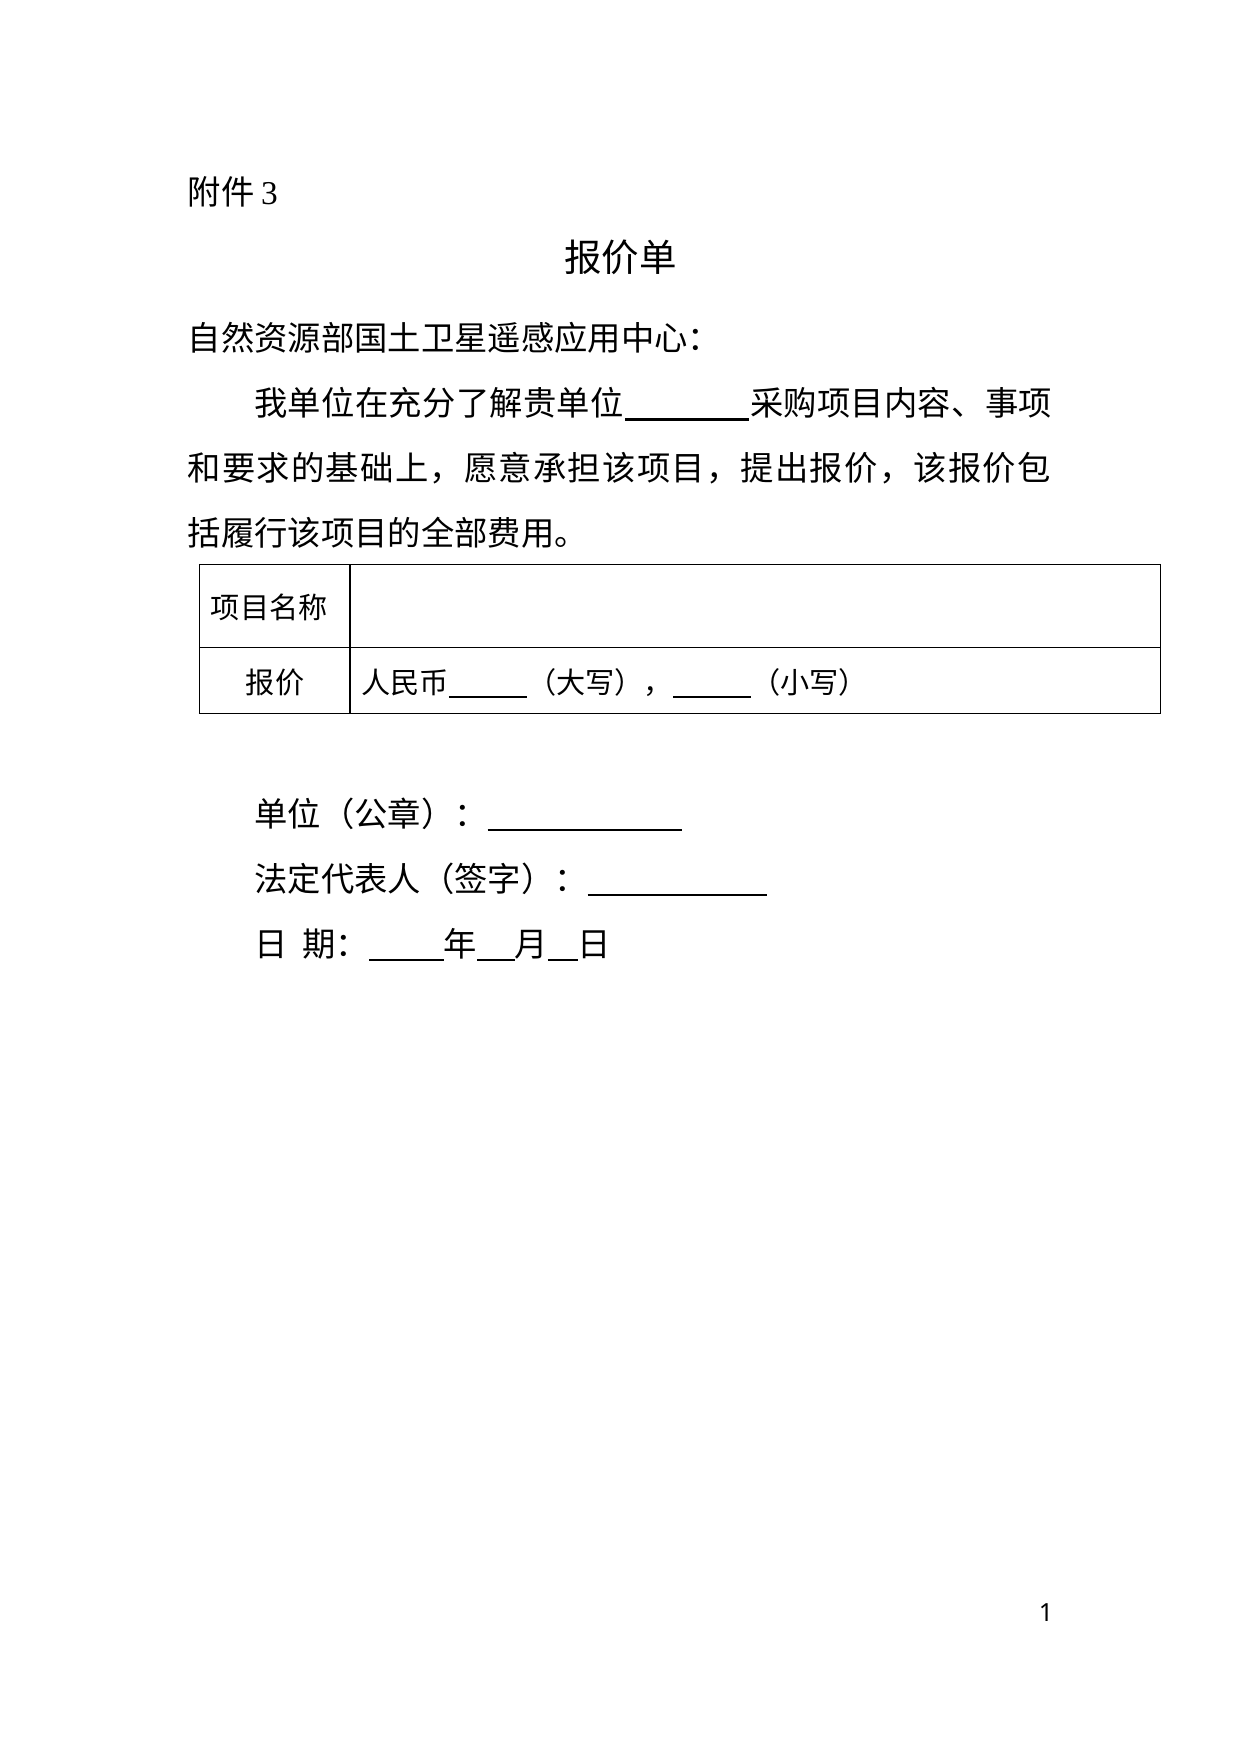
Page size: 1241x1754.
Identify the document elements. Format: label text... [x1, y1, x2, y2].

text 自然资源部国土卫星遥感应用中心： [187, 304, 1053, 369]
table_cell 人民币 （大写）， （小写） [351, 648, 1160, 713]
text 我单位在充分了解贵单位 采购项目内容、事项和要求的基础上，愿意承担该项目，提出报价，该报价包括履行该项目的全部费用。 [187, 369, 1053, 564]
text 日 期： 年 月 日 [187, 909, 1053, 974]
text 法定代表人（签字）： [187, 844, 1053, 909]
text 单位（公章）： [187, 779, 1053, 844]
table_header [351, 565, 1160, 647]
table_header 项目名称 [200, 565, 349, 647]
text 附件3 [187, 157, 1053, 222]
table_cell 报价 [200, 648, 349, 713]
text 报价单 [187, 222, 1053, 287]
